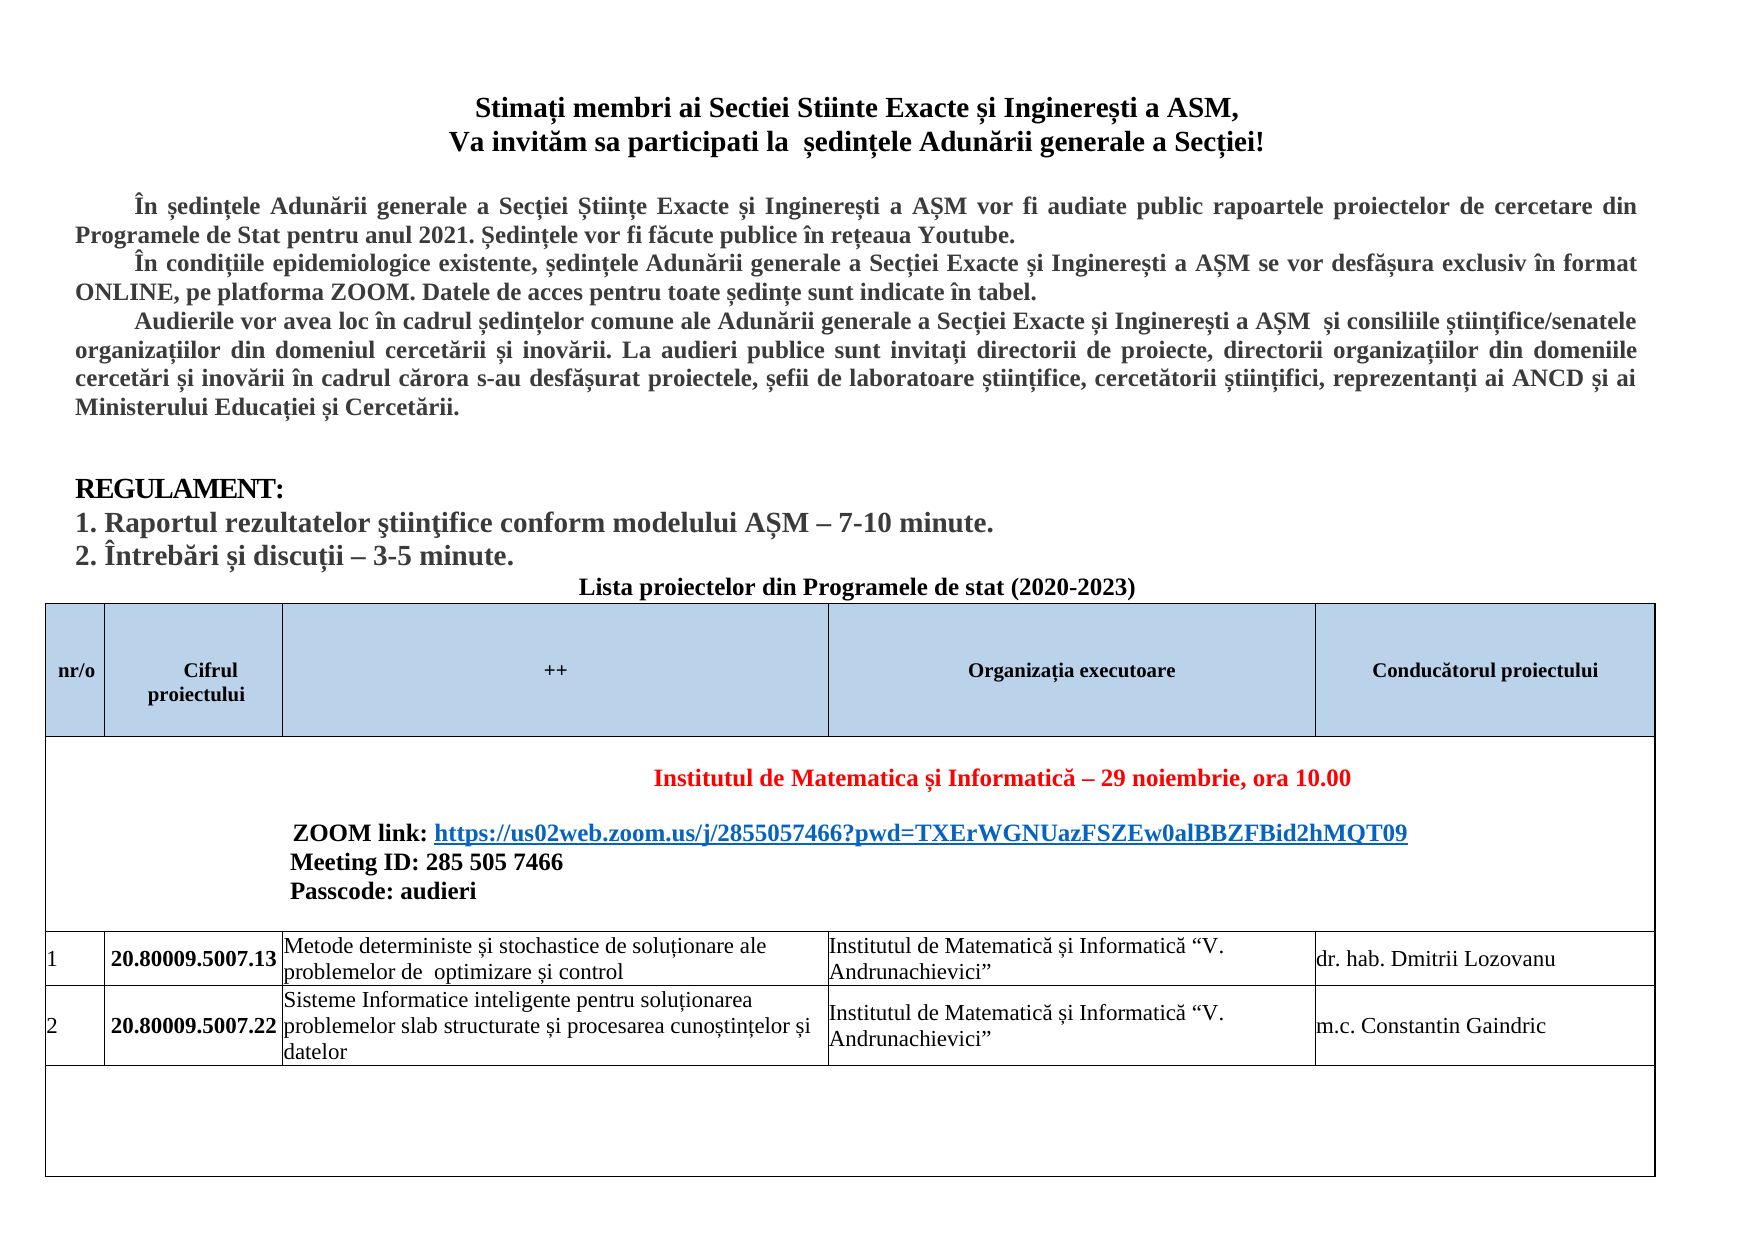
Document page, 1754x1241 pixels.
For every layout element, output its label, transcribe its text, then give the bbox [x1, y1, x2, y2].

text În condițiile epidemiologice existente, ședințele Adunării generale a Secției Exacte și Inginerești a AȘM se vor desfășura exclusiv în format ONLINE, pe platforma ZOOM. Datele de acces pentru toate ședințe sunt indicate în tabel. [75, 248, 1639, 306]
table_cell 2 [46, 986, 104, 1065]
table_cell 20.80009.5007.13 [105, 932, 282, 985]
text 1. Raportul rezultatelor ştiinţifice conform modelului AȘM – 7-10 minute. [75, 505, 1639, 538]
table_cell Institutul de Matematică și Informatică “V. Andrunachievici” [829, 986, 1315, 1065]
text Stimați membri ai Sectiei Stiinte Exacte și Inginerești a ASM, [75, 90, 1639, 124]
table_cell m.c. Constantin Gaindric [1316, 986, 1654, 1065]
text Lista proiectelor din Programele de stat (2020-2023) [75, 572, 1639, 601]
table_header nr/o [46, 604, 104, 736]
table_header Cifrul proiectului [105, 604, 282, 736]
table_cell Institutul de Matematică și Informatică “V. Andrunachievici” [829, 932, 1315, 985]
table_cell Metode deterministe și stochastice de soluționare ale problemelor de optimizare și control [283, 932, 828, 985]
table_cell Sisteme Informatice inteligente pentru soluționarea problemelor slab structurate și procesarea cunoștințelor și datelor [283, 986, 828, 1065]
table_header Conducătorul proiectului [1316, 604, 1654, 736]
table_header Organizația executoare [829, 604, 1315, 736]
text Audierile vor avea loc în cadrul ședințelor comune ale Adunării generale a Secției Exacte și Inginerești a AȘM și consiliile științifice/senatele organizațiilor din domeniul cercetării și inovării. La audieri publice sunt invitați directorii de proiecte, directorii organizațiilor din domeniile cercetări și inovării în cadrul cărora s-au desfășurat proiectele, șefii de laboratoare științifice, cercetătorii științifici, reprezentanți ai ANCD și ai Ministerului Educației și Cercetării. [75, 306, 1639, 421]
table_header ++ [283, 604, 828, 736]
text În ședințele Adunării generale a Secției Științe Exacte și Inginerești a AȘM vor fi audiate public rapoartele proiectelor de cercetare din Programele de Stat pentru anul 2021. Ședințele vor fi făcute publice în rețeaua Youtube. [75, 191, 1639, 248]
table_cell 20.80009.5007.22 [105, 986, 282, 1065]
table_cell 1 [46, 932, 104, 985]
table_cell dr. hab. Dmitrii Lozovanu [1316, 932, 1654, 985]
table_cell Institutul de Matematica și Informatică – 29 noiembrie, ora 10.00 ZOOM link: https://us02web.zoom.us/j/2855057466?pwd=TXErWGNUazFSZEw0alBBZFBid2hMQT09 Meeting ID: 285 505 7466 Passcode: audieri [46, 737, 1654, 931]
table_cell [46, 1066, 1654, 1176]
text 2. Întrebări și discuții – 3-5 minute. [75, 538, 1639, 572]
text Va invităm sa participati la ședințele Adunării generale a Secției! [75, 124, 1639, 157]
text REGULAMENT: [75, 471, 1639, 505]
